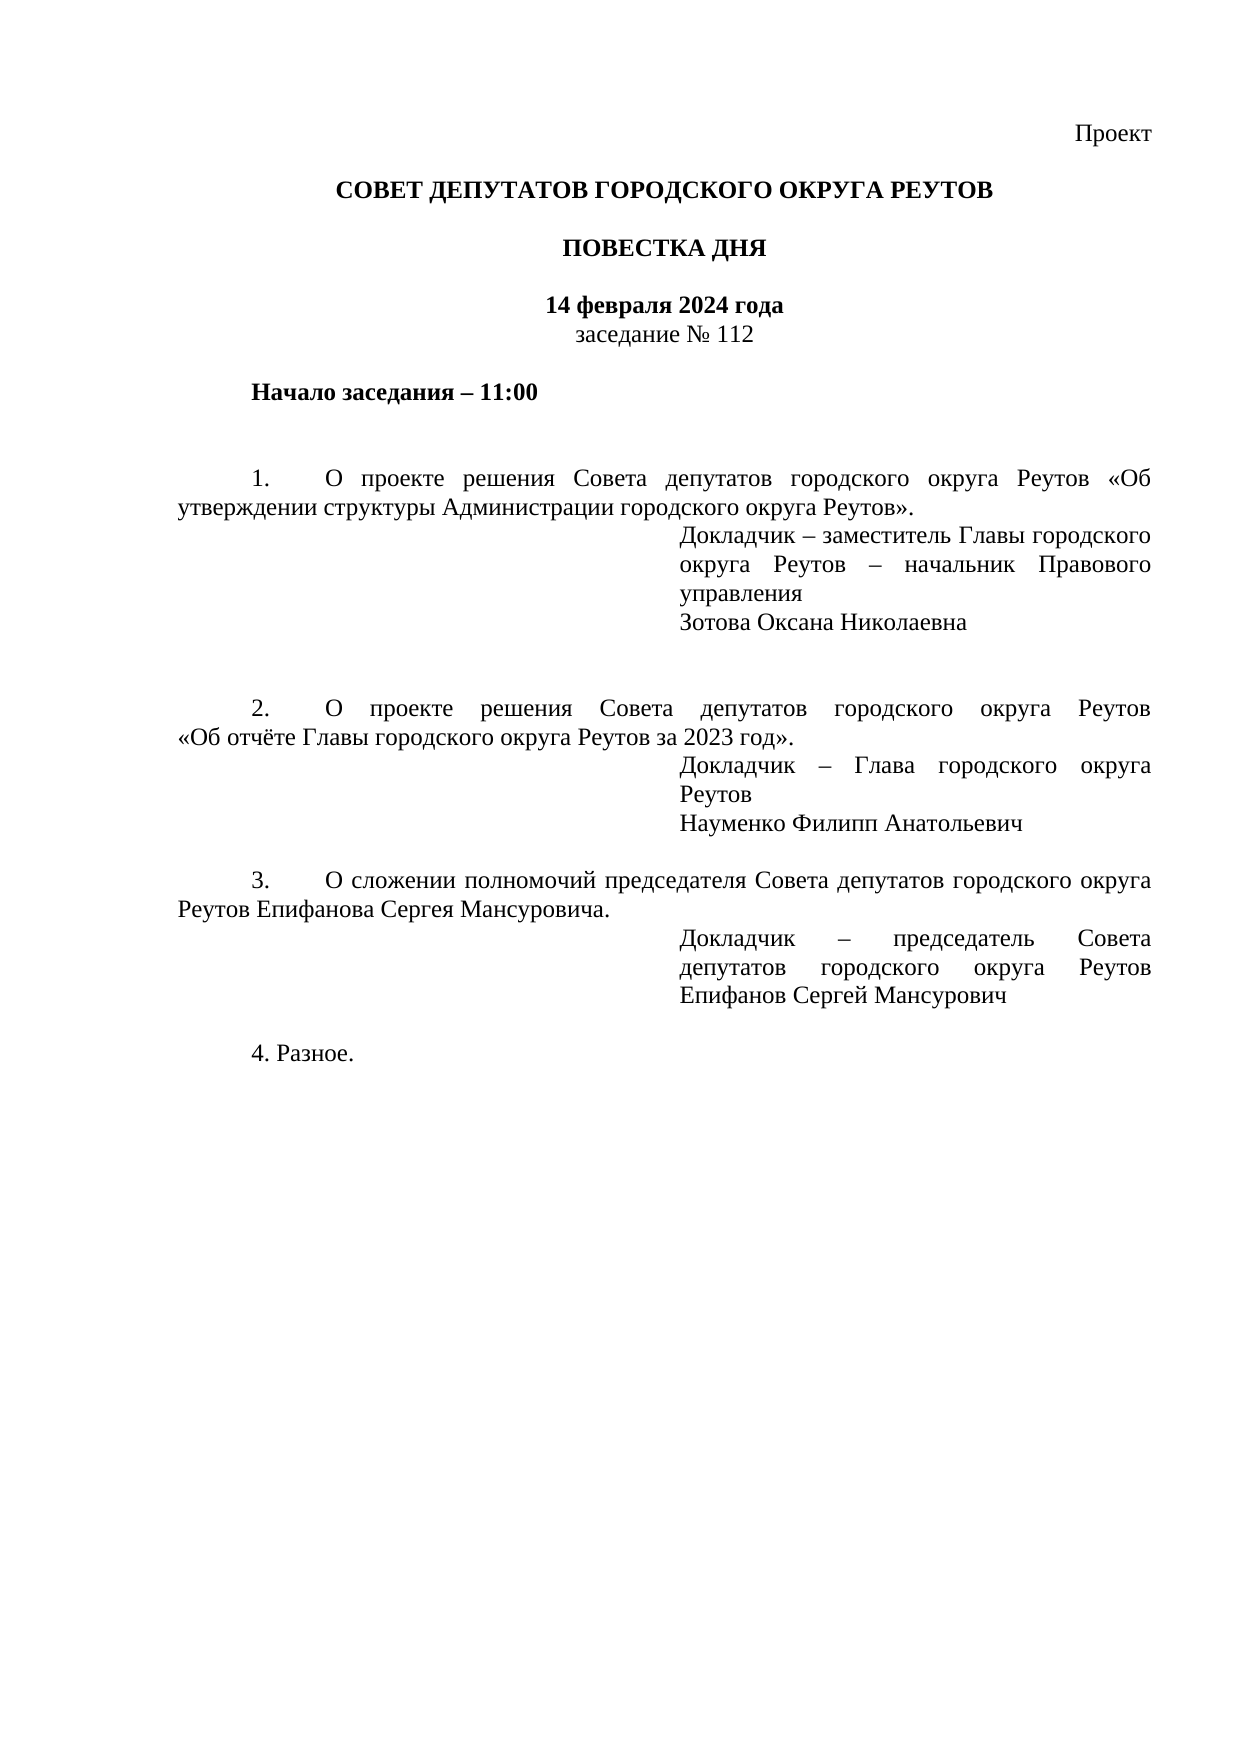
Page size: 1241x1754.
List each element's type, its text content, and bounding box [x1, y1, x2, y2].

list О проекте решения Совета депутатов городского округа Реутов «Об отчёте Главы городского округа Реутов за 2023 год». [177, 693, 1152, 751]
text Проект [177, 118, 1152, 147]
list О проекте решения Совета депутатов городского округа Реутов «Об утверждении структуры Администрации городского округа Реутов». [177, 463, 1152, 521]
text 14 февраля 2024 года [177, 291, 1152, 319]
text 4. Разное. [177, 1038, 1152, 1067]
text Науменко Филипп Анатольевич [679, 808, 1152, 837]
text СОВЕТ ДЕПУТАТОВ ГОРОДСКОГО ОКРУГА РЕУТОВ [177, 176, 1152, 204]
list О сложении полномочий председателя Совета депутатов городского округа Реутов Епифанова Сергея Мансуровича. [177, 866, 1152, 923]
text ПОВЕСТКА ДНЯ [177, 233, 1152, 262]
list Докладчик – председатель Совета депутатов городского округа Реутов Епифанов Сергей Мансурович [679, 923, 1152, 1009]
list Зотова Оксана Николаевна [679, 607, 1152, 636]
list Докладчик – заместитель Главы городского округа Реутов – начальник Правового управления [679, 521, 1152, 607]
text Начало заседания – 11:00 [177, 377, 1152, 406]
text Докладчик – Глава городского округа Реутов [679, 751, 1152, 808]
text заседание № 112 [177, 319, 1152, 348]
